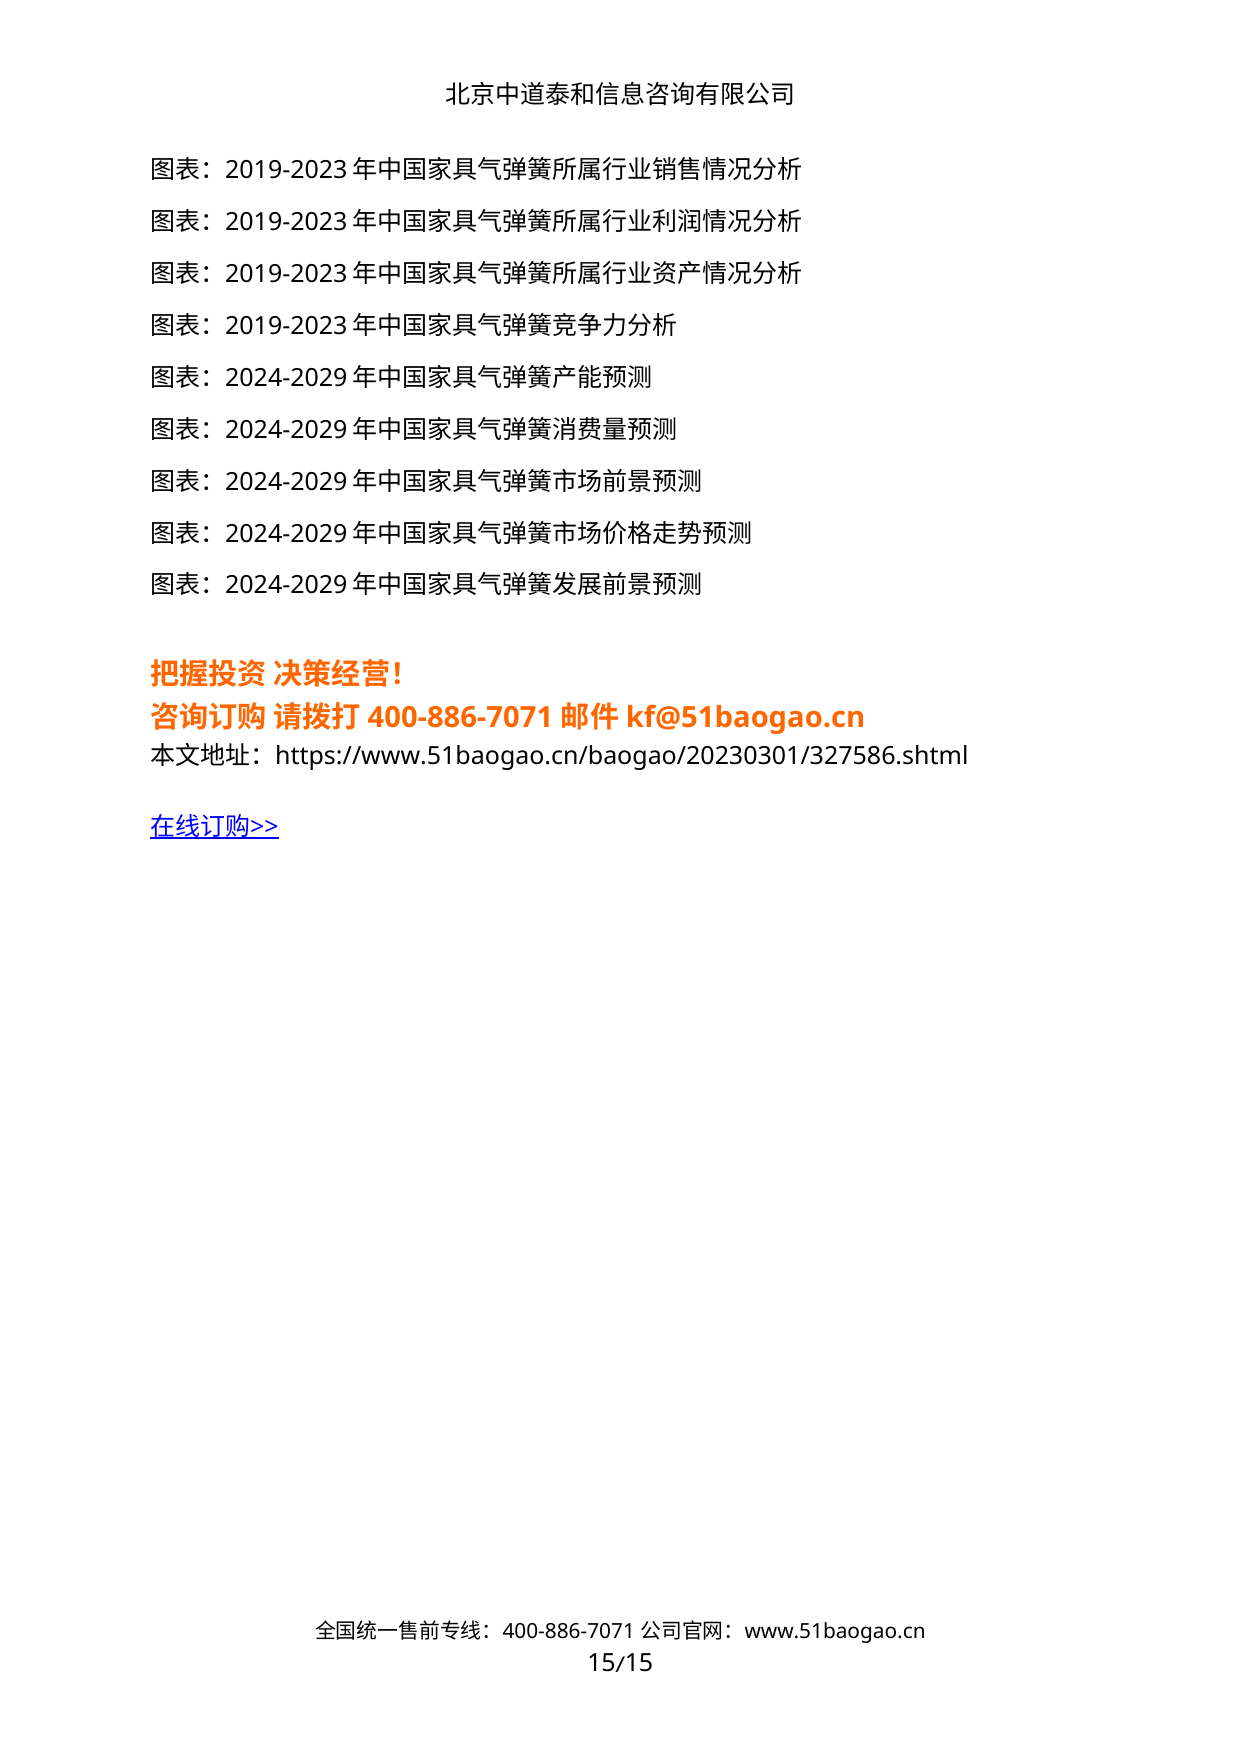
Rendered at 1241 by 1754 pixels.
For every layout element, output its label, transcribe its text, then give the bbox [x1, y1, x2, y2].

text 图表：2019-2023年中国家具气弹簧所属行业利润情况分析 [150, 202, 1090, 238]
text 图表：2024-2029年中国家具气弹簧市场前景预测 [150, 461, 1090, 497]
text 图表：2019-2023年中国家具气弹簧所属行业资产情况分析 [150, 254, 1090, 290]
text 图表：2019-2023年中国家具气弹簧所属行业销售情况分析 [150, 150, 1090, 186]
text 在线订购>> [150, 772, 1090, 842]
text 图表：2019-2023年中国家具气弹簧竞争力分析 [150, 306, 1090, 342]
text 图表：2024-2029年中国家具气弹簧产能预测 [150, 357, 1090, 394]
text 把握投资 决策经营！咨询订购 请拨打 400-886-7071 邮件 kf@51baogao.cn本文地址：https://www.51baogao.cn/baogao/20230301/327586.shtml [150, 617, 1090, 772]
text 图表：2024-2029年中国家具气弹簧发展前景预测 [150, 565, 1090, 601]
text 图表：2024-2029年中国家具气弹簧消费量预测 [150, 409, 1090, 446]
text 图表：2024-2029年中国家具气弹簧市场价格走势预测 [150, 513, 1090, 549]
